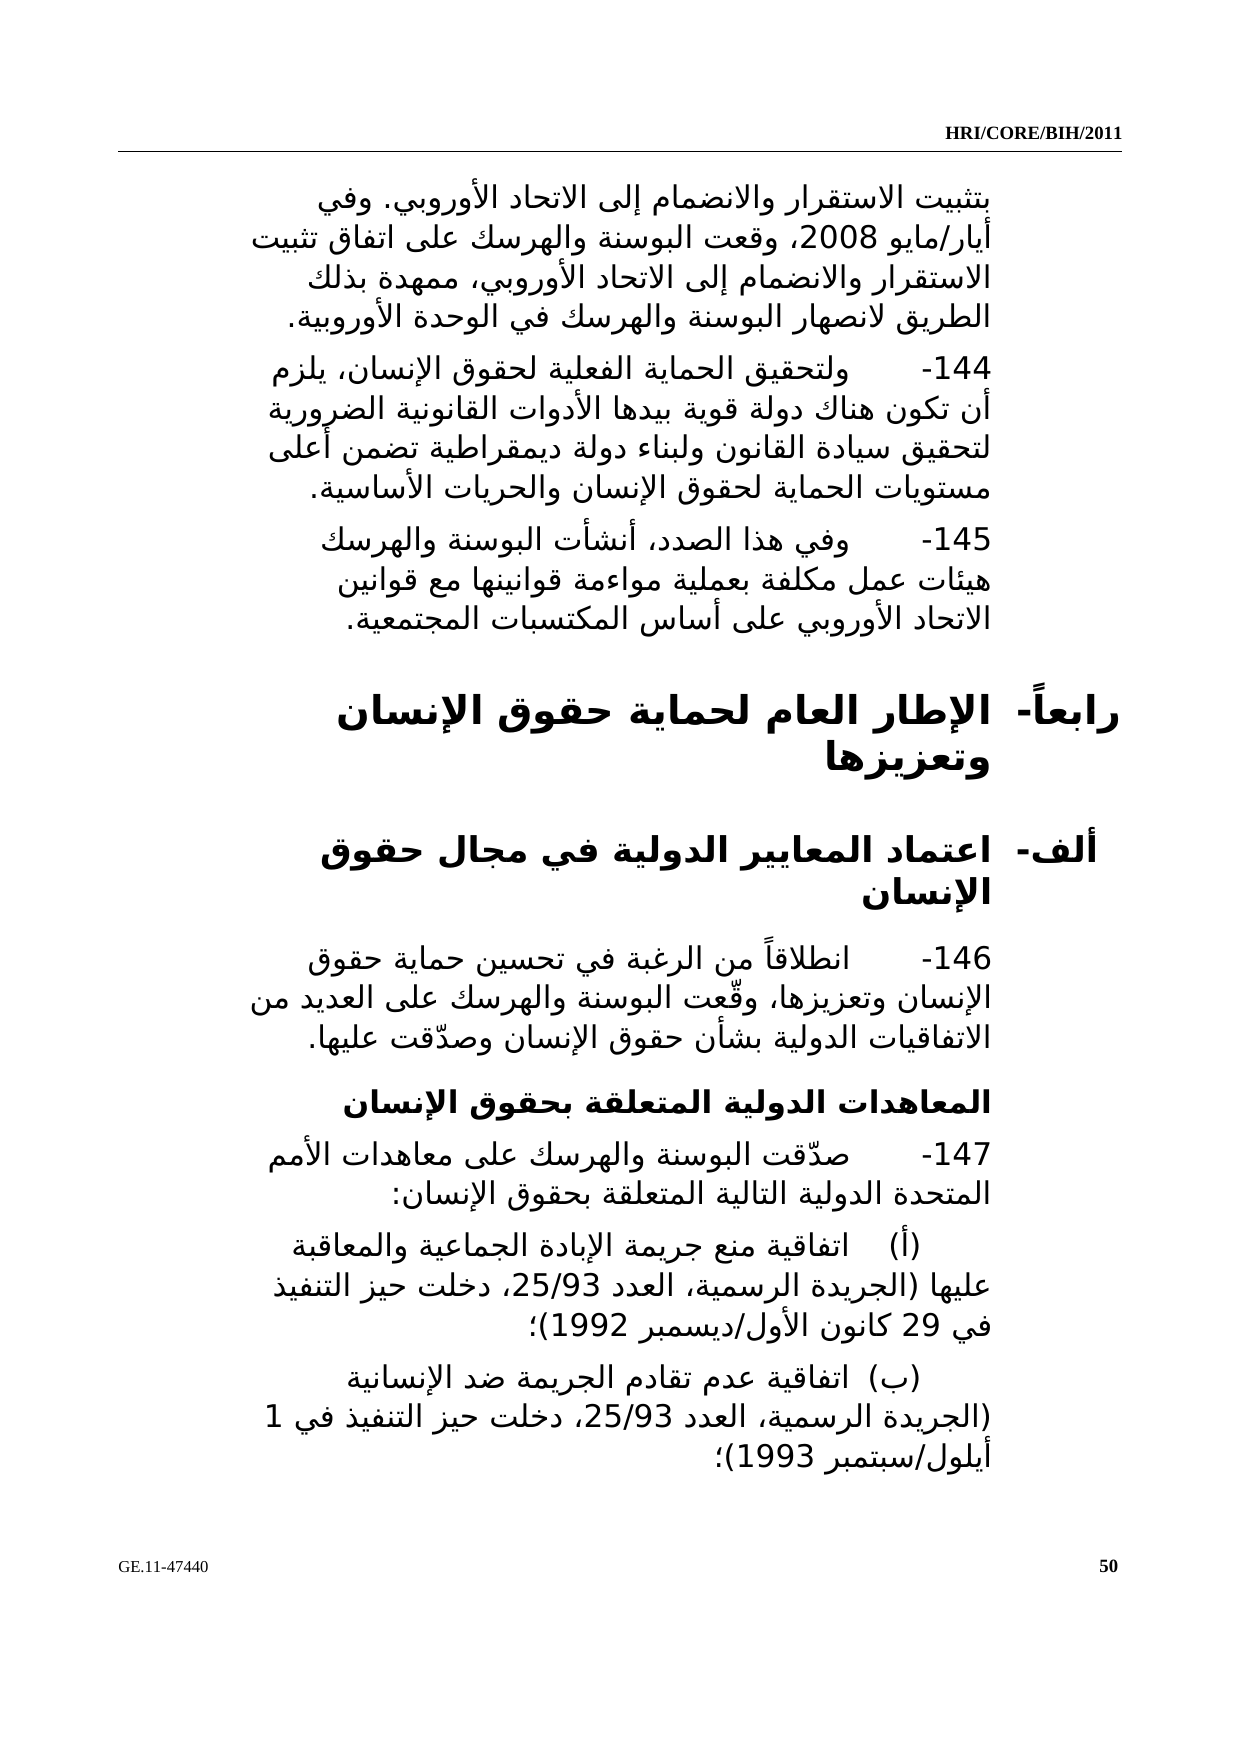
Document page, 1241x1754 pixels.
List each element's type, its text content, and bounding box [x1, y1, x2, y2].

text 147- صدّقت البوسنة والهرسك على معاهدات الأمم المتحدة الدولية التالية المتعلقة بحقوق الإنسان: [248, 1133, 992, 1213]
text ألف- اعتماد المعايير الدولية في مجال حقوق الإنسان [248, 829, 1122, 913]
text (أ) اتفاقية منع جريمة الإبادة الجماعية والمعاقبة عليها (الجريدة الرسمية، العدد 25/93، دخلت حيز التنفيذ في 29 كانون الأول/ديسمبر 1992)؛ [248, 1225, 992, 1344]
text المعاهدات الدولية المتعلقة بحقوق الإنسان [248, 1081, 1122, 1121]
text (ب) اتفاقية عدم تقادم الجريمة ضد الإنسانية (الجريدة الرسمية، العدد 25/93، دخلت حيز التنفيذ في 1 أيلول/سبتمبر 1993)؛ [248, 1356, 992, 1475]
text 144- ولتحقيق الحماية الفعلية لحقوق الإنسان، يلزم أن تكون هناك دولة قوية بيدها الأدوات القانونية الضرورية لتحقيق سيادة القانون ولبناء دولة ديمقراطية تضمن أعلى مستويات الحماية لحقوق الإنسان والحريات الأساسية. [248, 348, 992, 506]
text رابعاً- الإطار العام لحماية حقوق الإنسان وتعزيزها [248, 688, 1122, 779]
text 145- وفي هذا الصدد، أنشأت البوسنة والهرسك هيئات عمل مكلفة بعملية مواءمة قوانينها مع قوانين الاتحاد الأوروبي على أساس المكتسبات المجتمعية. [248, 519, 992, 638]
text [248, 177, 992, 336]
text 146- انطلاقاً من الرغبة في تحسين حماية حقوق الإنسان وتعزيزها، وقّعت البوسنة والهرسك على العديد من الاتفاقيات الدولية بشأن حقوق الإنسان وصدّقت عليها. [248, 938, 992, 1056]
